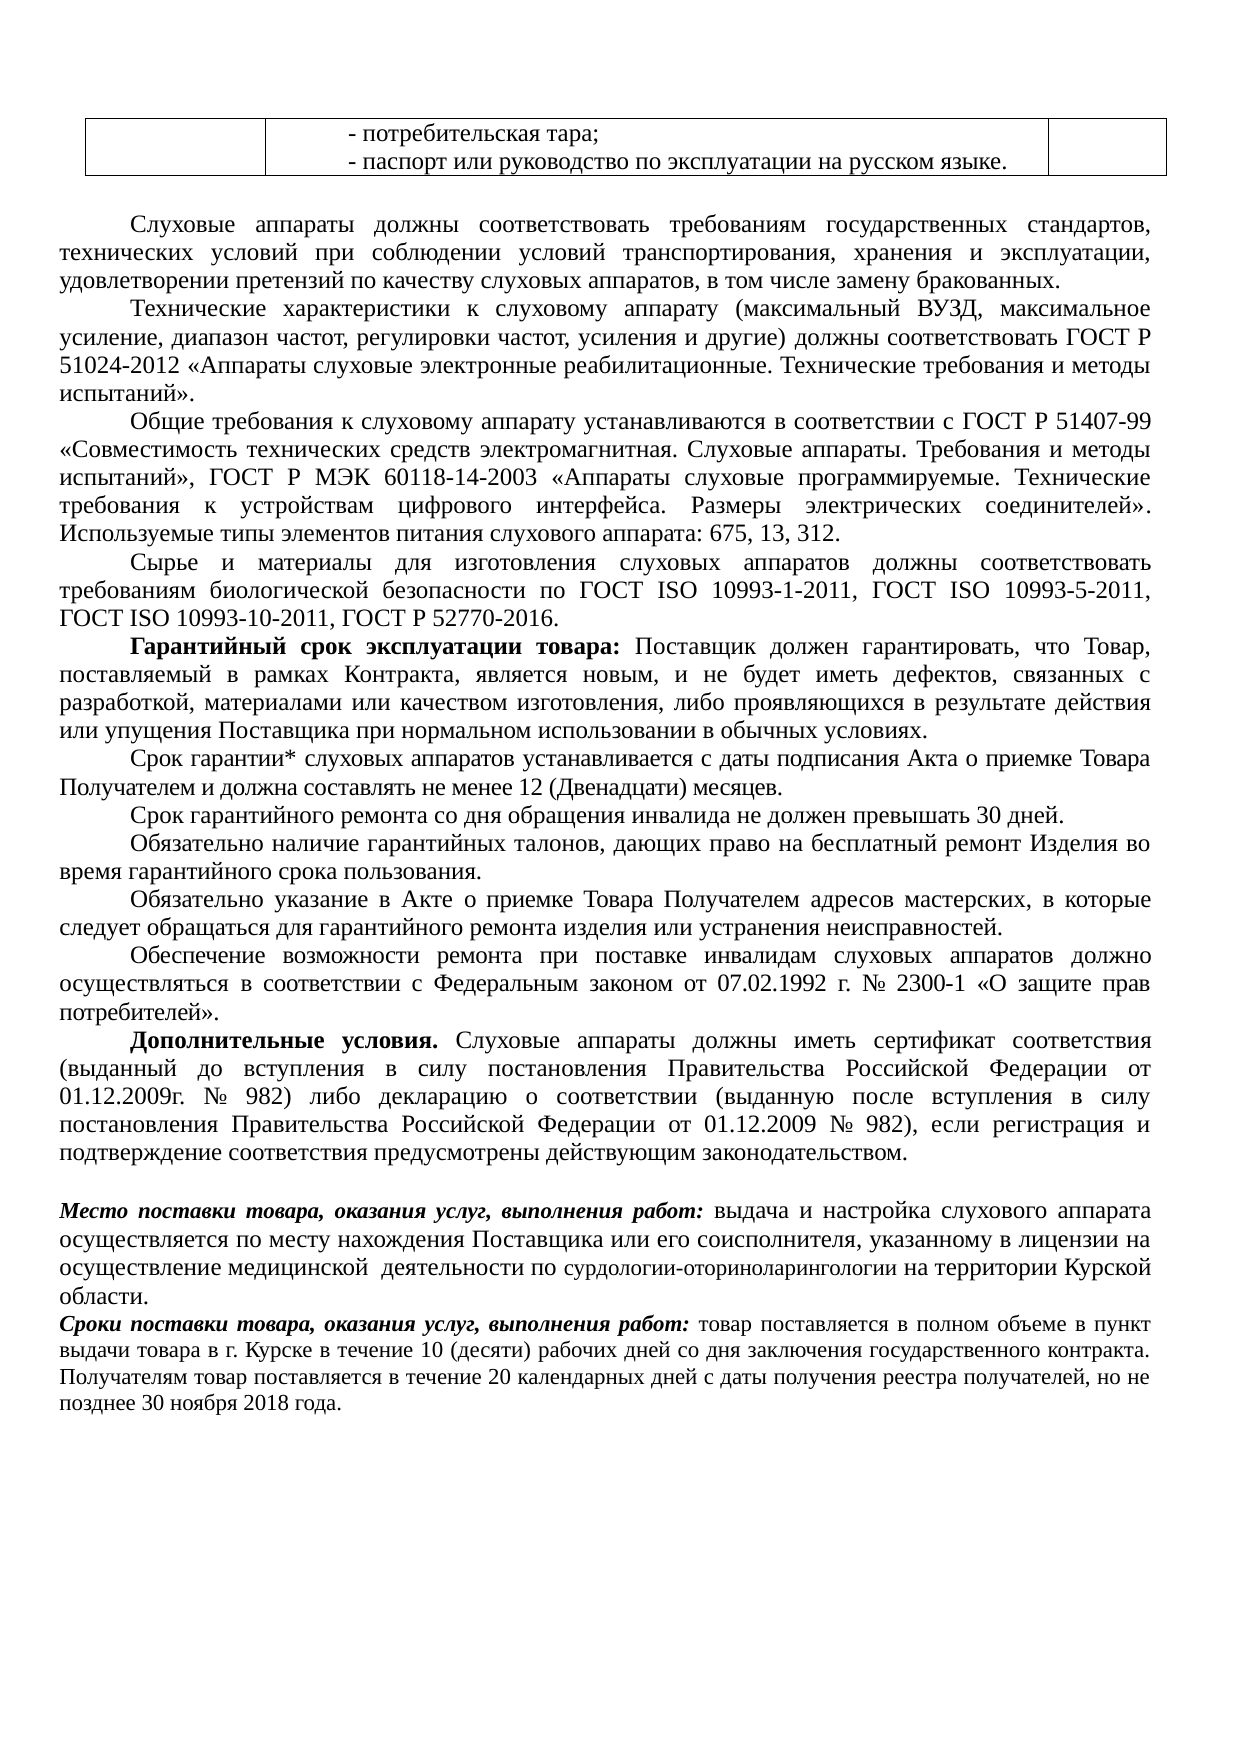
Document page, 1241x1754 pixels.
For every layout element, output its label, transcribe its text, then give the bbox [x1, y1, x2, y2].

text Дополнительные условия. Слуховые аппараты должны иметь сертификат соответствия (выданный до вступления в силу постановления Правительства Российской Федерации от 01.12.2009г. № 982) либо декларацию о соответствии (выданную после вступления в силу постановления Правительства Российской Федерации от 01.12.2009 № 982), если регистрация и подтверждение соответствия предусмотрены действующим законодательством. [59, 1026, 1152, 1166]
text Общие требования к слуховому аппарату устанавливаются в соответствии с ГОСТ Р 51407-99 «Совместимость технических средств электромагнитная. Слуховые аппараты. Требования и методы испытаний», ГОСТ Р МЭК 60118-14-2003 «Аппараты слуховые программируемые. Технические требования к устройствам цифрового интерфейса. Размеры электрических соединителей». Используемые типы элементов питания слухового аппарата: 675, 13, 312. [59, 407, 1152, 547]
text Сырье и материалы для изготовления слуховых аппаратов должны соответствовать требованиям биологической безопасности по ГОСТ ISO 10993-1-2011, ГОСТ ISO 10993-5-2011, ГОСТ ISO 10993-10-2011, ГОСТ Р 52770-2016. [59, 547, 1152, 632]
table_cell 6 [1049, 119, 1166, 175]
text Срок гарантийного ремонта со дня обращения инвалида не должен превышать 30 дней. [59, 801, 1152, 829]
text Обязательно указание в Акте о приемке Товара Получателем адресов мастерских, в которые следует обращаться для гарантийного ремонта изделия или устранения неисправностей. [59, 885, 1152, 941]
text Обеспечение возможности ремонта при поставке инвалидам слуховых аппаратов должно осуществляться в соответствии с Федеральным законом от 07.02.1992 г. № 2300-1 «О защите прав потребителей». [59, 941, 1152, 1026]
text Технические характеристики к слуховому аппарату (максимальный ВУЗД, максимальное усиление, диапазон частот, регулировки частот, усиления и другие) должны соответствовать ГОСТ Р 51024-2012 «Аппараты слуховые электронные реабилитационные. Технические требования и методы испытаний». [59, 294, 1152, 407]
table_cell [266, 119, 1048, 175]
text Место поставки товара, оказания услуг, выполнения работ: выдача и настройка слухового аппарата осуществляется по месту нахождения Поставщика или его соисполнителя, указанному в лицензии на осуществление медицинской деятельности по сурдологии-оториноларингологии на территории Курской области. [59, 1195, 1152, 1310]
text Сроки поставки товара, оказания услуг, выполнения работ: товар поставляется в полном объеме в пункт выдачи товара в г. Курске в течение 10 (десяти) рабочих дней со дня заключения государственного контракта. Получателям товар поставляется в течение 20 календарных дней с даты получения реестра получателей, но не позднее 30 ноября 2018 года. [59, 1310, 1152, 1415]
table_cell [86, 119, 265, 175]
text Слуховые аппараты должны соответствовать требованиям государственных стандартов, технических условий при соблюдении условий транспортирования, хранения и эксплуатации, удовлетворении претензий по качеству слуховых аппаратов, в том числе замену бракованных. [59, 210, 1152, 294]
text Гарантийный срок эксплуатации товара: Поставщик должен гарантировать, что Товар, поставляемый в рамках Контракта, является новым, и не будет иметь дефектов, связанных с разработкой, материалами или качеством изготовления, либо проявляющихся в результате действия или упущения Поставщика при нормальном использовании в обычных условиях. [59, 632, 1152, 744]
text Обязательно наличие гарантийных талонов, дающих право на бесплатный ремонт Изделия во время гарантийного срока пользования. [59, 829, 1152, 885]
text Срок гарантии* слуховых аппаратов устанавливается с даты подписания Акта о приемке Товара Получателем и должна составлять не менее 12 (Двенадцати) месяцев. [59, 744, 1152, 801]
